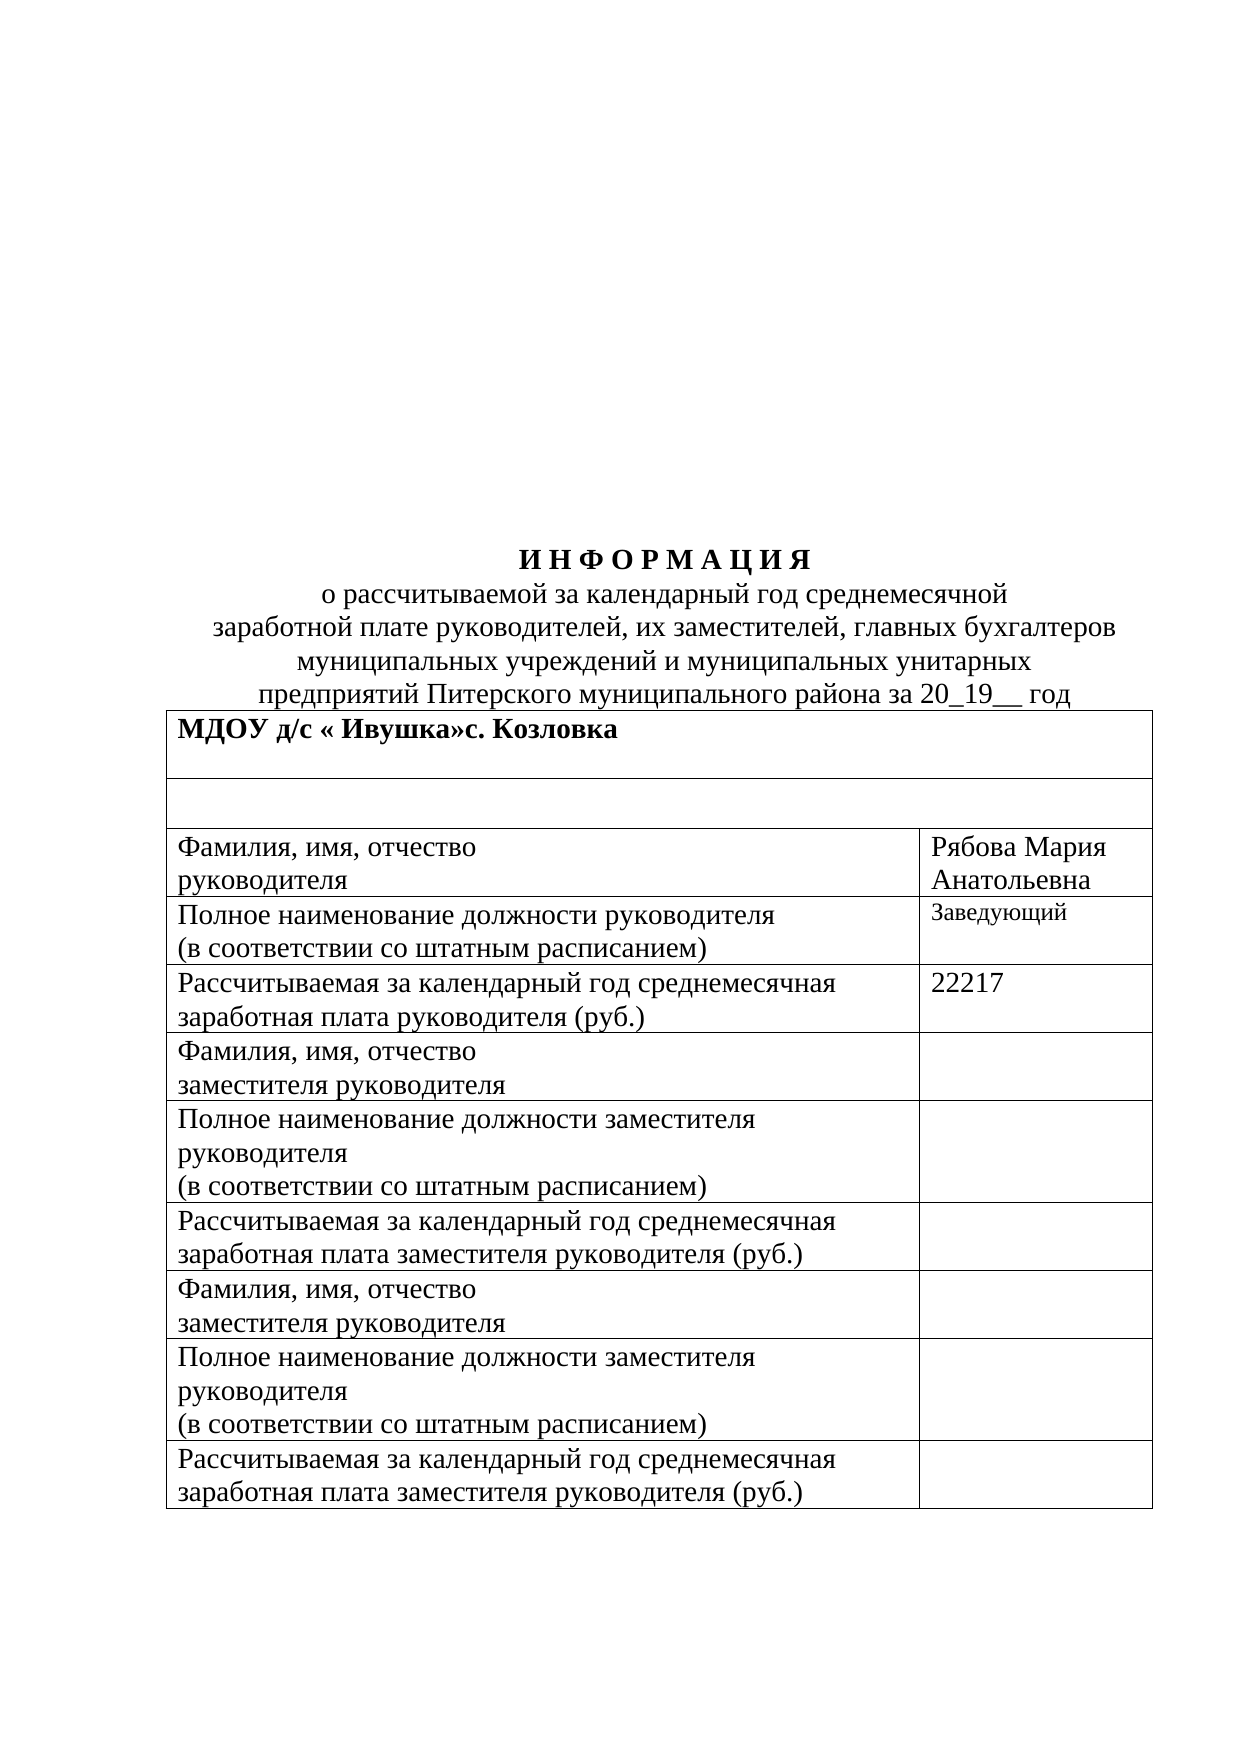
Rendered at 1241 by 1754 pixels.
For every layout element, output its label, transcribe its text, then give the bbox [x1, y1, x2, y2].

table_cell Заведующий [920, 897, 1152, 964]
table_cell [920, 1441, 1152, 1508]
table_cell [920, 1271, 1152, 1338]
table_cell [920, 1033, 1152, 1100]
table_cell Рассчитываемая за календарный год среднемесячная заработная плата заместителя руководителя (руб.) [167, 1441, 919, 1508]
table_header МДОУ д/с « Ивушка»с. Козловка [167, 711, 1152, 778]
table_cell Рябова Мария Анатольевна [920, 829, 1152, 896]
text о рассчитываемой за календарный год среднемесячной [177, 576, 1152, 609]
text заработной плате руководителей, их заместителей, главных бухгалтеров муниципальных учреждений и муниципальных унитарных [177, 609, 1152, 676]
table_cell Фамилия, имя, отчество руководителя [167, 829, 919, 896]
table_cell 22217 [920, 965, 1152, 1032]
table_cell [167, 779, 1152, 828]
table_cell Фамилия, имя, отчество заместителя руководителя [167, 1033, 919, 1100]
table_cell [920, 1339, 1152, 1440]
table_cell Полное наименование должности руководителя (в соответствии со штатным расписанием) [167, 897, 919, 964]
table_cell Рассчитываемая за календарный год среднемесячная заработная плата заместителя руководителя (руб.) [167, 1203, 919, 1270]
text предприятий Питерского муниципального района за 20_19__ год [177, 676, 1152, 710]
table_cell [920, 1101, 1152, 1202]
text И Н Ф О Р М А Ц И Я [177, 542, 1152, 576]
table_cell Полное наименование должности заместителя руководителя (в соответствии со штатным расписанием) [167, 1339, 919, 1440]
table_cell [920, 1203, 1152, 1270]
table_cell Рассчитываемая за календарный год среднемесячная заработная плата руководителя (руб.) [167, 965, 919, 1032]
table_cell Фамилия, имя, отчество заместителя руководителя [167, 1271, 919, 1338]
table_cell Полное наименование должности заместителя руководителя (в соответствии со штатным расписанием) [167, 1101, 919, 1202]
